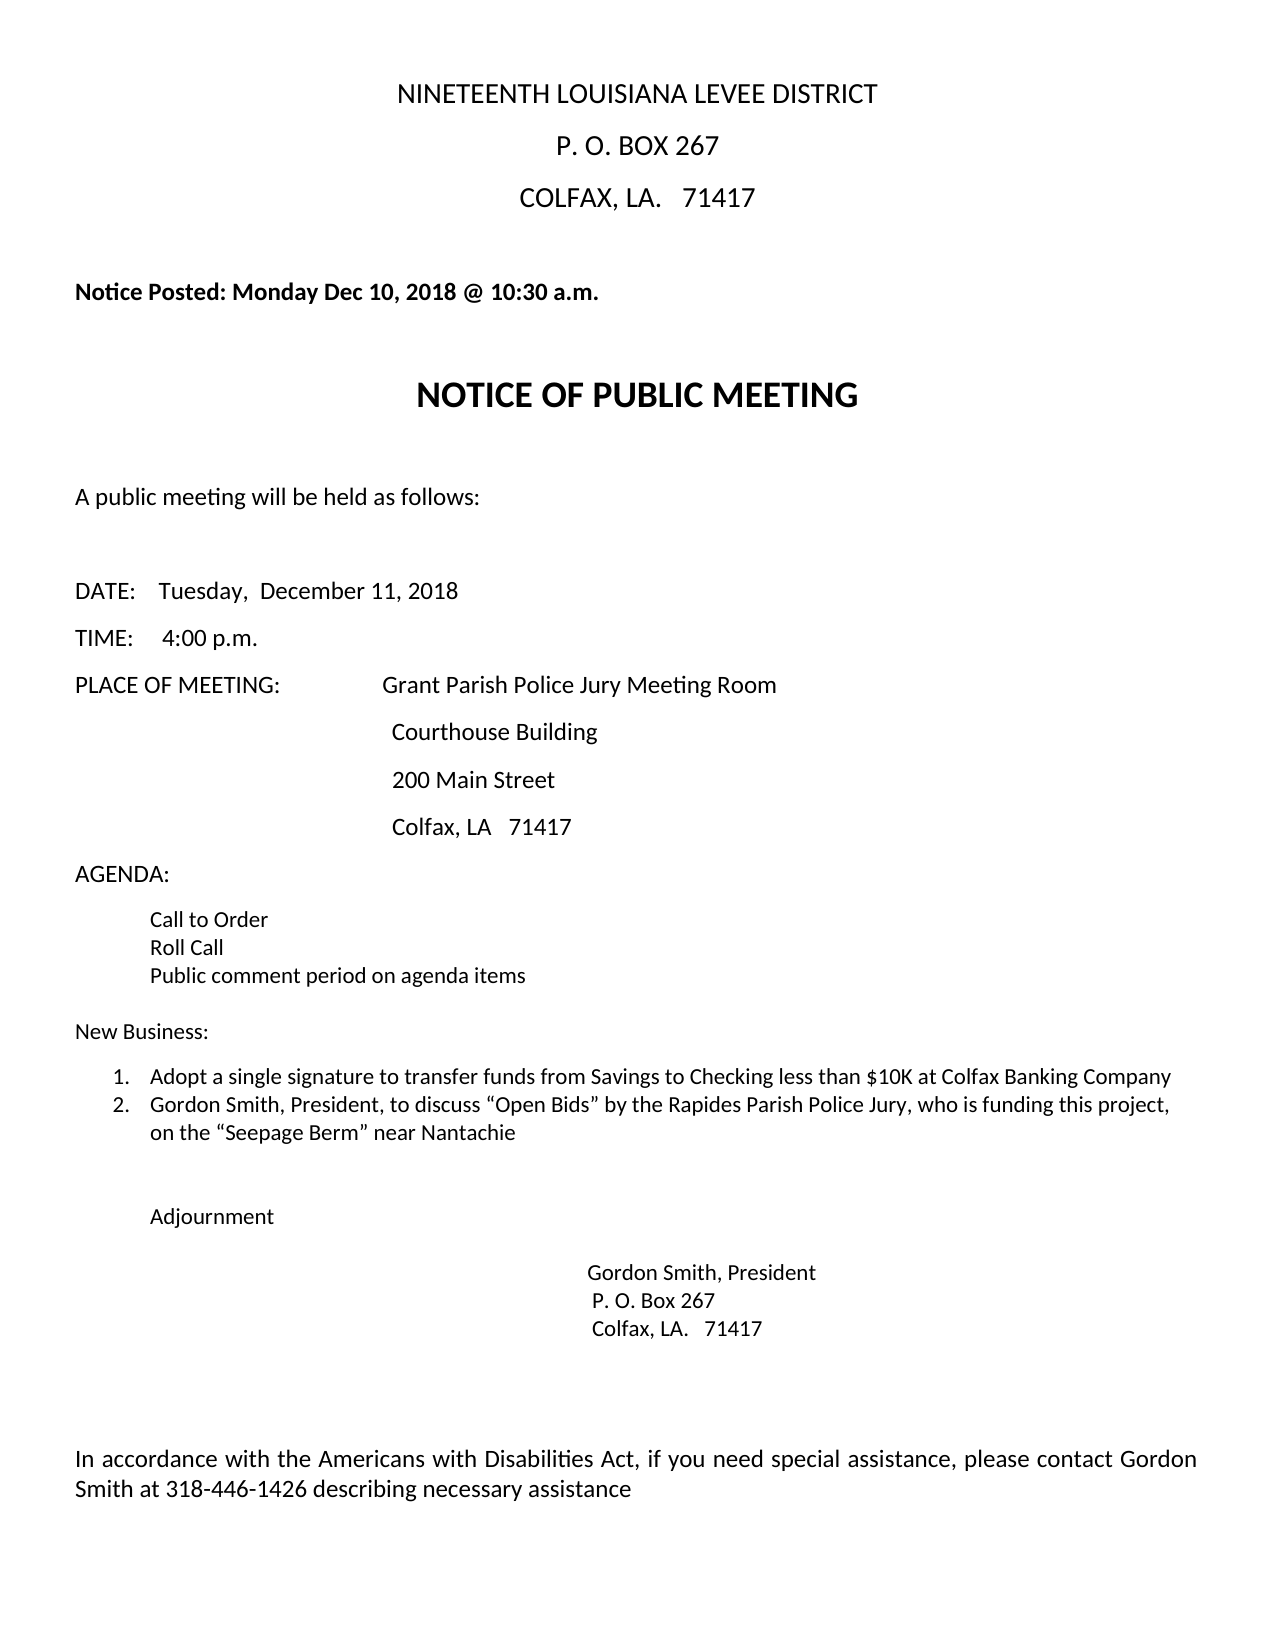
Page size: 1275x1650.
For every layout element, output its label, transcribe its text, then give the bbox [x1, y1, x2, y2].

text NOTICE OF PUBLIC MEETING [75, 371, 1200, 417]
list Colfax, LA. 71417 [150, 1314, 1200, 1342]
text Colfax, LA 71417 [75, 811, 1200, 841]
text Courthouse Building [75, 717, 1200, 747]
text COLFAX, LA. 71417 [75, 179, 1200, 215]
text TIME: 4:00 p.m. [75, 622, 1200, 653]
text Notice Posted: Monday Dec 10, 2018 @ 10:30 a.m. [75, 277, 1200, 307]
text AGENDA: [75, 858, 1200, 889]
text NINETEENTH LOUISIANA LEVEE DISTRICT [75, 75, 1200, 111]
text PLACE OF MEETING: Grant Parish Police Jury Meeting Room [75, 669, 1200, 700]
text A public meeting will be held as follows: [75, 481, 1200, 511]
list Gordon Smith, President [525, 1258, 1200, 1286]
list Adopt a single signature to transfer funds from Savings to Checking less than $10K at Colfax Banking Company [112, 1062, 1200, 1090]
text New Business: [75, 1017, 1200, 1045]
list Adjournment [150, 1202, 1200, 1230]
text Roll Call [75, 933, 1200, 961]
text In accordance with the Americans with Disabilities Act, if you need special assistance, please contact Gordon Smith at 318-446-1426 describing necessary assistance [75, 1443, 1200, 1504]
text DATE: Tuesday, December 11, 2018 [75, 575, 1200, 606]
text P. O. BOX 267 [75, 127, 1200, 163]
text 200 Main Street [75, 764, 1200, 794]
text Call to Order [75, 905, 1200, 933]
list P. O. Box 267 [150, 1286, 1200, 1314]
list Gordon Smith, President, to discuss “Open Bids” by the Rapides Parish Police Jury, who is funding this project, on the “Seepage Berm” near Nantachie [112, 1090, 1200, 1146]
text Public comment period on agenda items [75, 961, 1200, 989]
